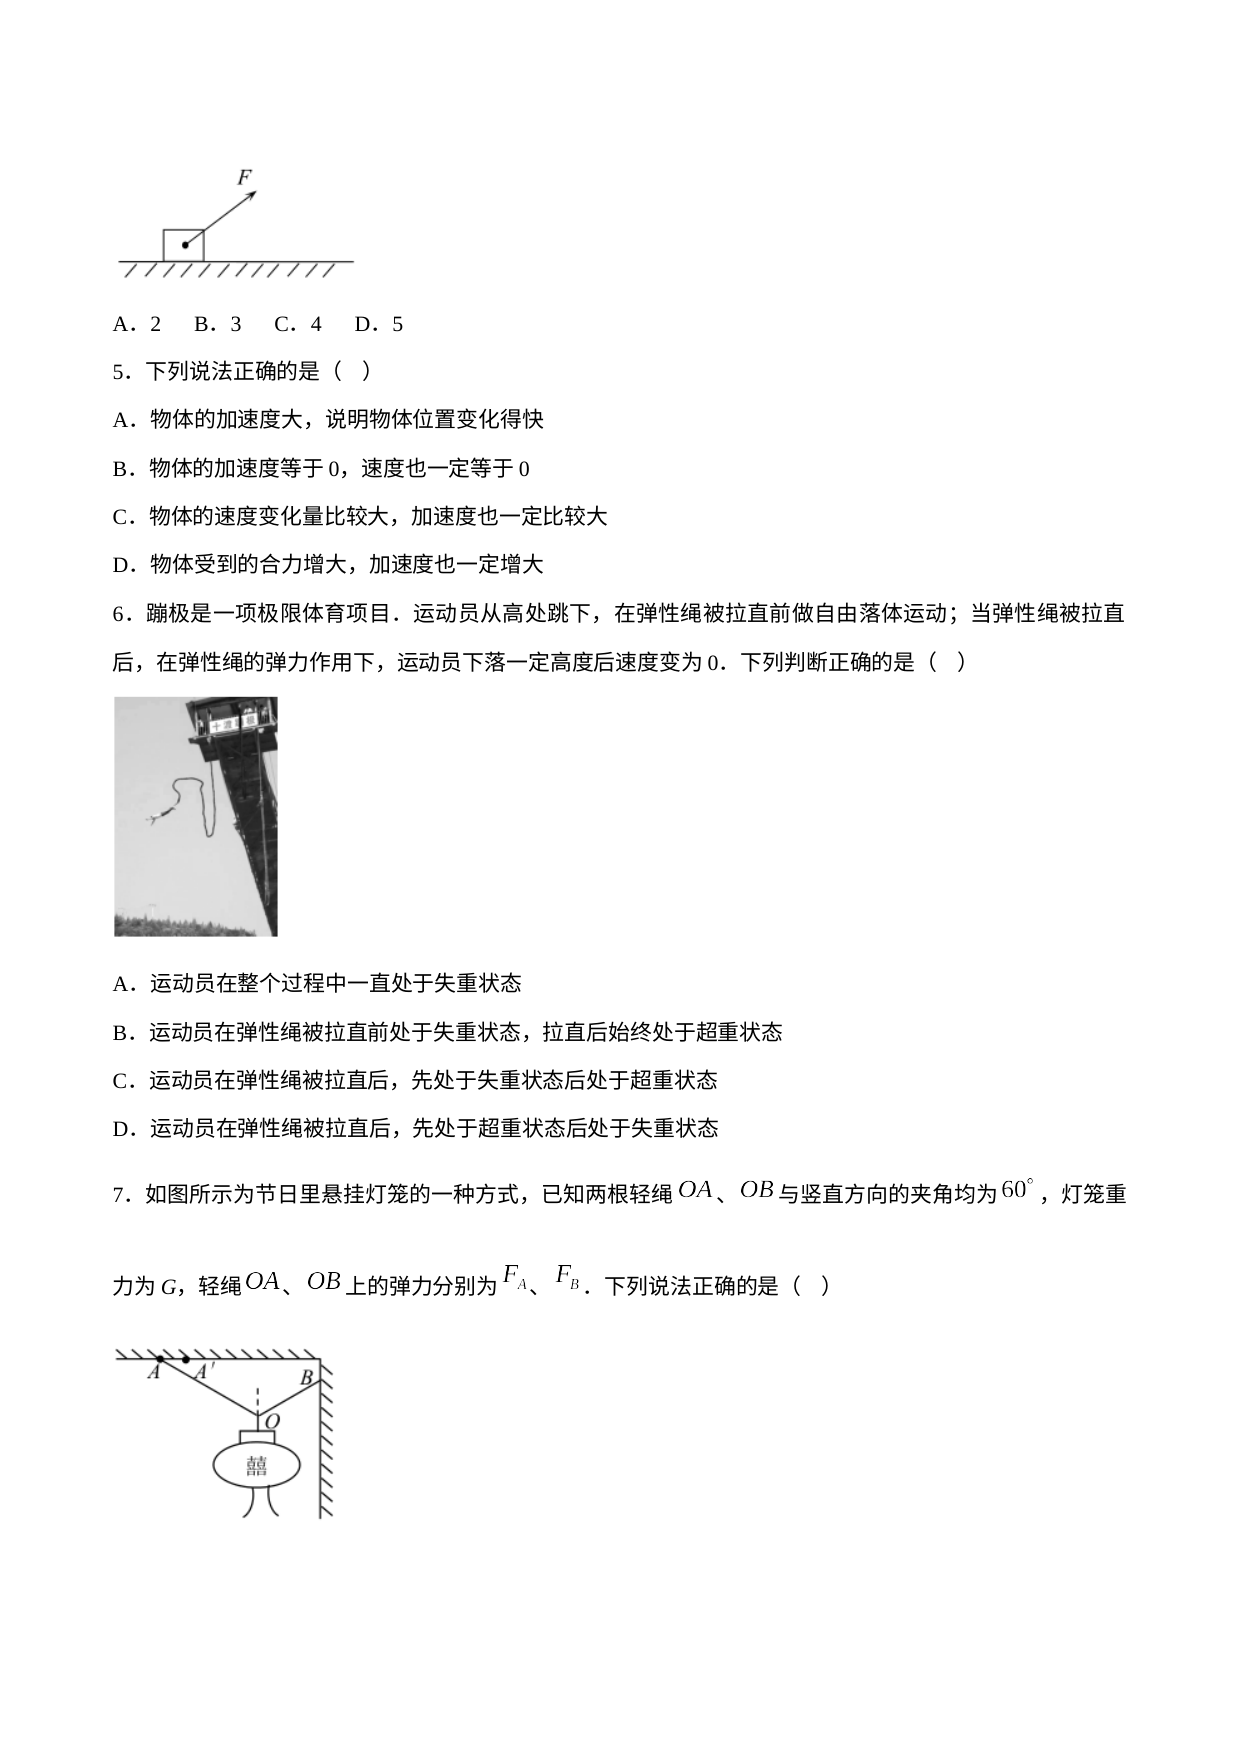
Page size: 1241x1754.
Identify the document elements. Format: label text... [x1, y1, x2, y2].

text C．物体的速度变化量比较大，加速度也一定比较大 [112, 499, 1128, 531]
text 6．蹦极是一项极限体育项目．运动员从高处跳下，在弹性绳被拉直前做自由落体运动；当弹性绳被拉直后，在弹性绳的弹力作用下，运动员下落一定高度后速度变为0．下列判断正确的是（ ） [112, 595, 1128, 677]
text 5．下列说法正确的是（ ） [112, 354, 1128, 386]
picture [112, 1337, 339, 1529]
text 7．如图所示为节日里悬挂灯笼的一种方式，已知两根轻绳、与竖直方向的夹角均为，灯笼重力为G，轻绳、上的弹力分别为、．下列说法正确的是（ ） [112, 1159, 1128, 1322]
text A．物体的加速度大，说明物体位置变化得快 [112, 402, 1128, 434]
text B．运动员在弹性绳被拉直前处于失重状态，拉直后始终处于超重状态 [112, 1014, 1128, 1047]
text C．运动员在弹性绳被拉直后，先处于失重状态后处于超重状态 [112, 1062, 1128, 1095]
text A．2 B．3 C．4 D．5 [112, 305, 1128, 338]
text B．物体的加速度等于0，速度也一定等于0 [112, 450, 1128, 483]
text D．运动员在弹性绳被拉直后，先处于超重状态后处于失重状态 [112, 1111, 1128, 1143]
text D．物体受到的合力增大，加速度也一定增大 [112, 547, 1128, 579]
picture [112, 692, 284, 938]
picture [112, 162, 358, 284]
text A．运动员在整个过程中一直处于失重状态 [112, 966, 1128, 998]
